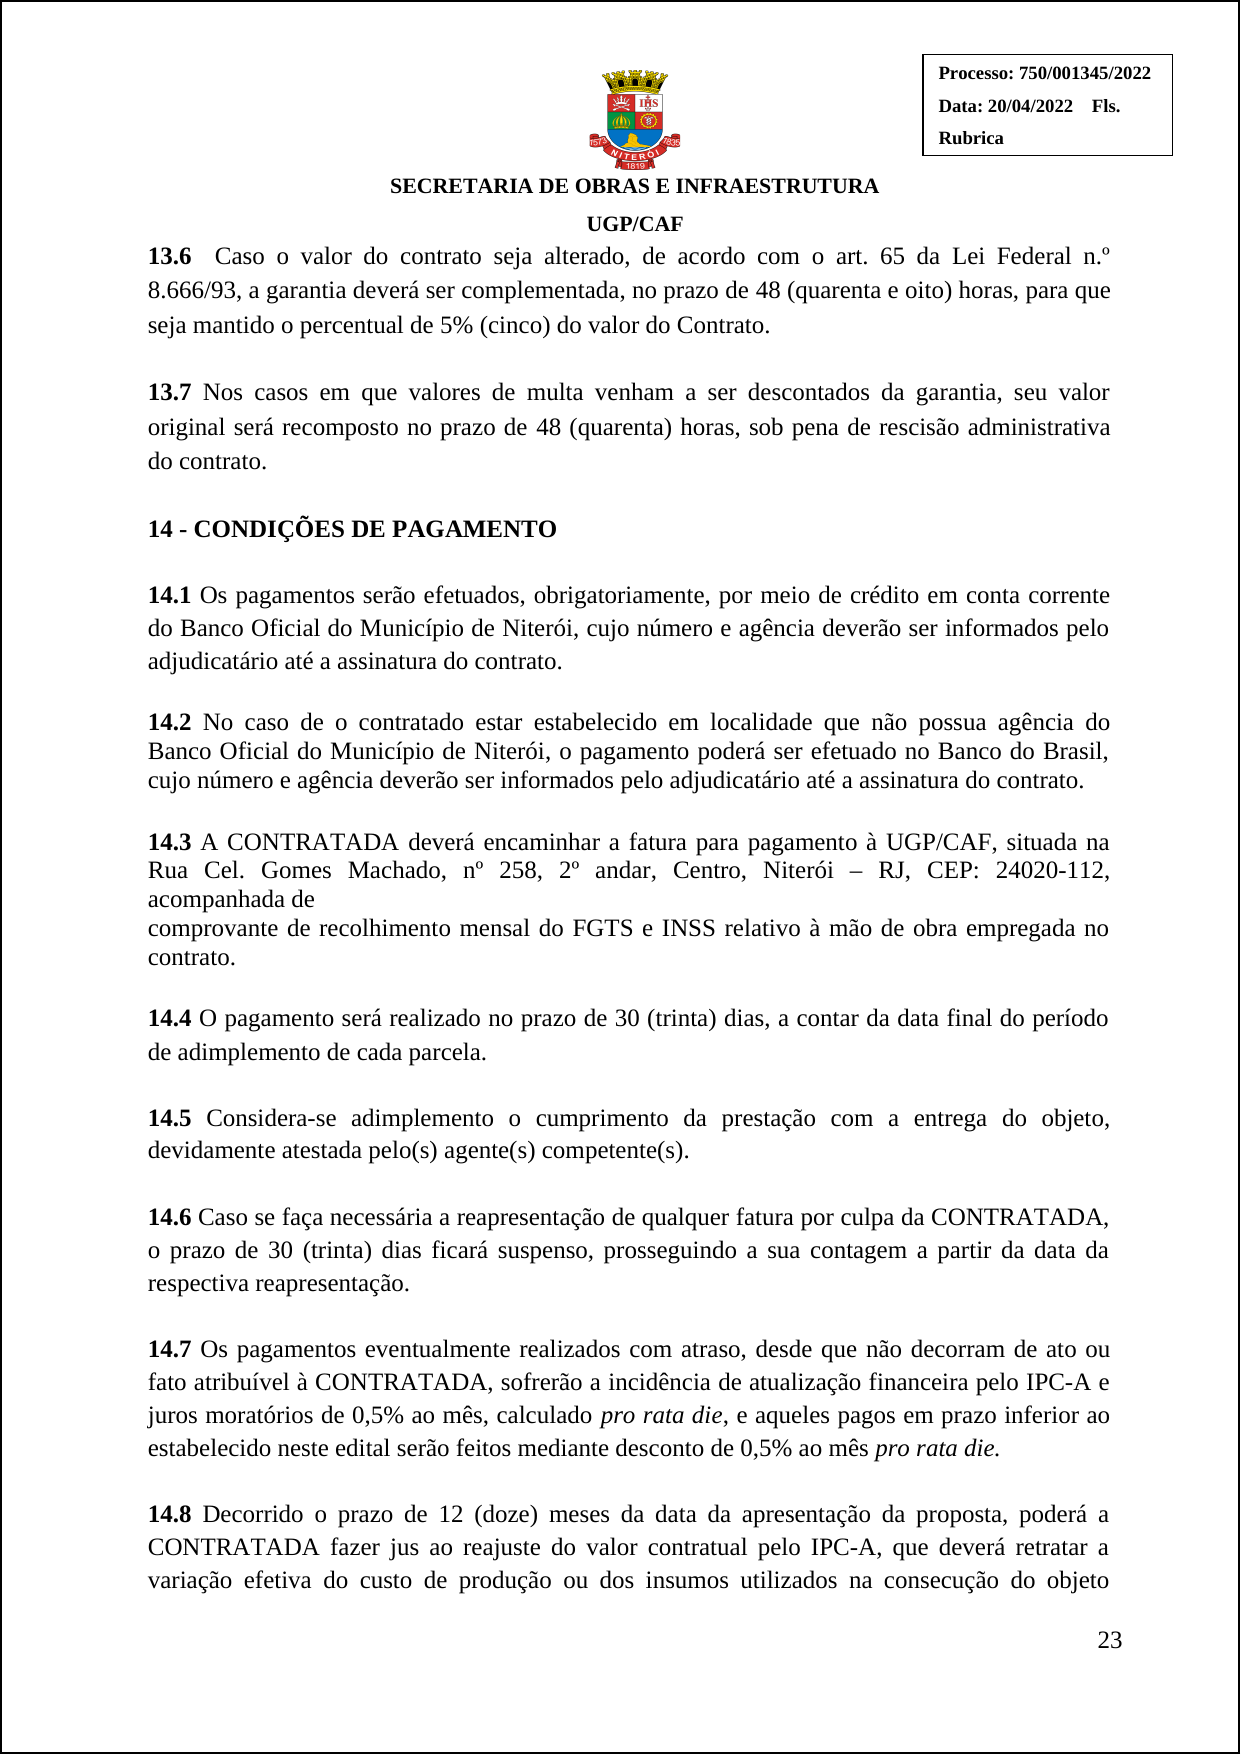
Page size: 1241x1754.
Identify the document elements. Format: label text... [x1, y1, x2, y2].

text comprovante de recolhimento mensal do FGTS e INSS relativo à mão de obra empregada no contrato. [148, 913, 1111, 971]
text 13.7 Nos casos em que valores de multa venham a ser descontados da garantia, seu valor original será recomposto no prazo de 48 (quarenta) horas, sob pena de rescisão administrativa do contrato. [148, 377, 1111, 475]
text 14.6 Caso se faça necessária a reapresentação de qualquer fatura por culpa da CONTRATADA, o prazo de 30 (trinta) dias ficará suspenso, prosseguindo a sua contagem a partir da data da respectiva reapresentação. [148, 1202, 1111, 1296]
text 14.5 Considera-se adimplemento o cumprimento da prestação com a entrega do objeto, devidamente atestada pelo(s) agente(s) competente(s). [148, 1103, 1111, 1164]
text 14 - CONDIÇÕES DE PAGAMENTO [148, 514, 1111, 542]
text 13.6 Caso o valor do contrato seja alterado, de acordo com o art. 65 da Lei Federal n.º 8.666/93, a garantia deverá ser complementada, no prazo de 48 (quarenta e oito) horas, para que seja mantido o percentual de 5% (cinco) do valor do Contrato. [148, 241, 1111, 338]
text 14.4 O pagamento será realizado no prazo de 30 (trinta) dias, a contar da data final do período de adimplemento de cada parcela. [148, 1003, 1111, 1065]
text 14.2 No caso de o contratado estar estabelecido em localidade que não possua agência do Banco Oficial do Município de Niterói, o pagamento poderá ser efetuado no Banco do Brasil, cujo número e agência deverão ser informados pelo adjudicatário até a assinatura do contrato. [148, 707, 1111, 794]
text 14.1 Os pagamentos serão efetuados, obrigatoriamente, por meio de crédito em conta corrente do Banco Oficial do Município de Niterói, cujo número e agência deverão ser informados pelo adjudicatário até a assinatura do contrato. [148, 580, 1111, 674]
text 14.7 Os pagamentos eventualmente realizados com atraso, desde que não decorram de ato ou fato atribuível à CONTRATADA, sofrerão a incidência de atualização financeira pelo IPC-A e juros moratórios de 0,5% ao mês, calculado pro rata die, e aqueles pagos em prazo inferior ao estabelecido neste edital serão feitos mediante desconto de 0,5% ao mês pro rata die. [148, 1334, 1111, 1462]
picture [589, 70, 681, 170]
text 14.3 A CONTRATADA deverá encaminhar a fatura para pagamento à UGP/CAF, situada na Rua Cel. Gomes Machado, nº 258, 2º andar, Centro, Niterói – RJ, CEP: 24020-112, acompanhada de [148, 827, 1111, 913]
